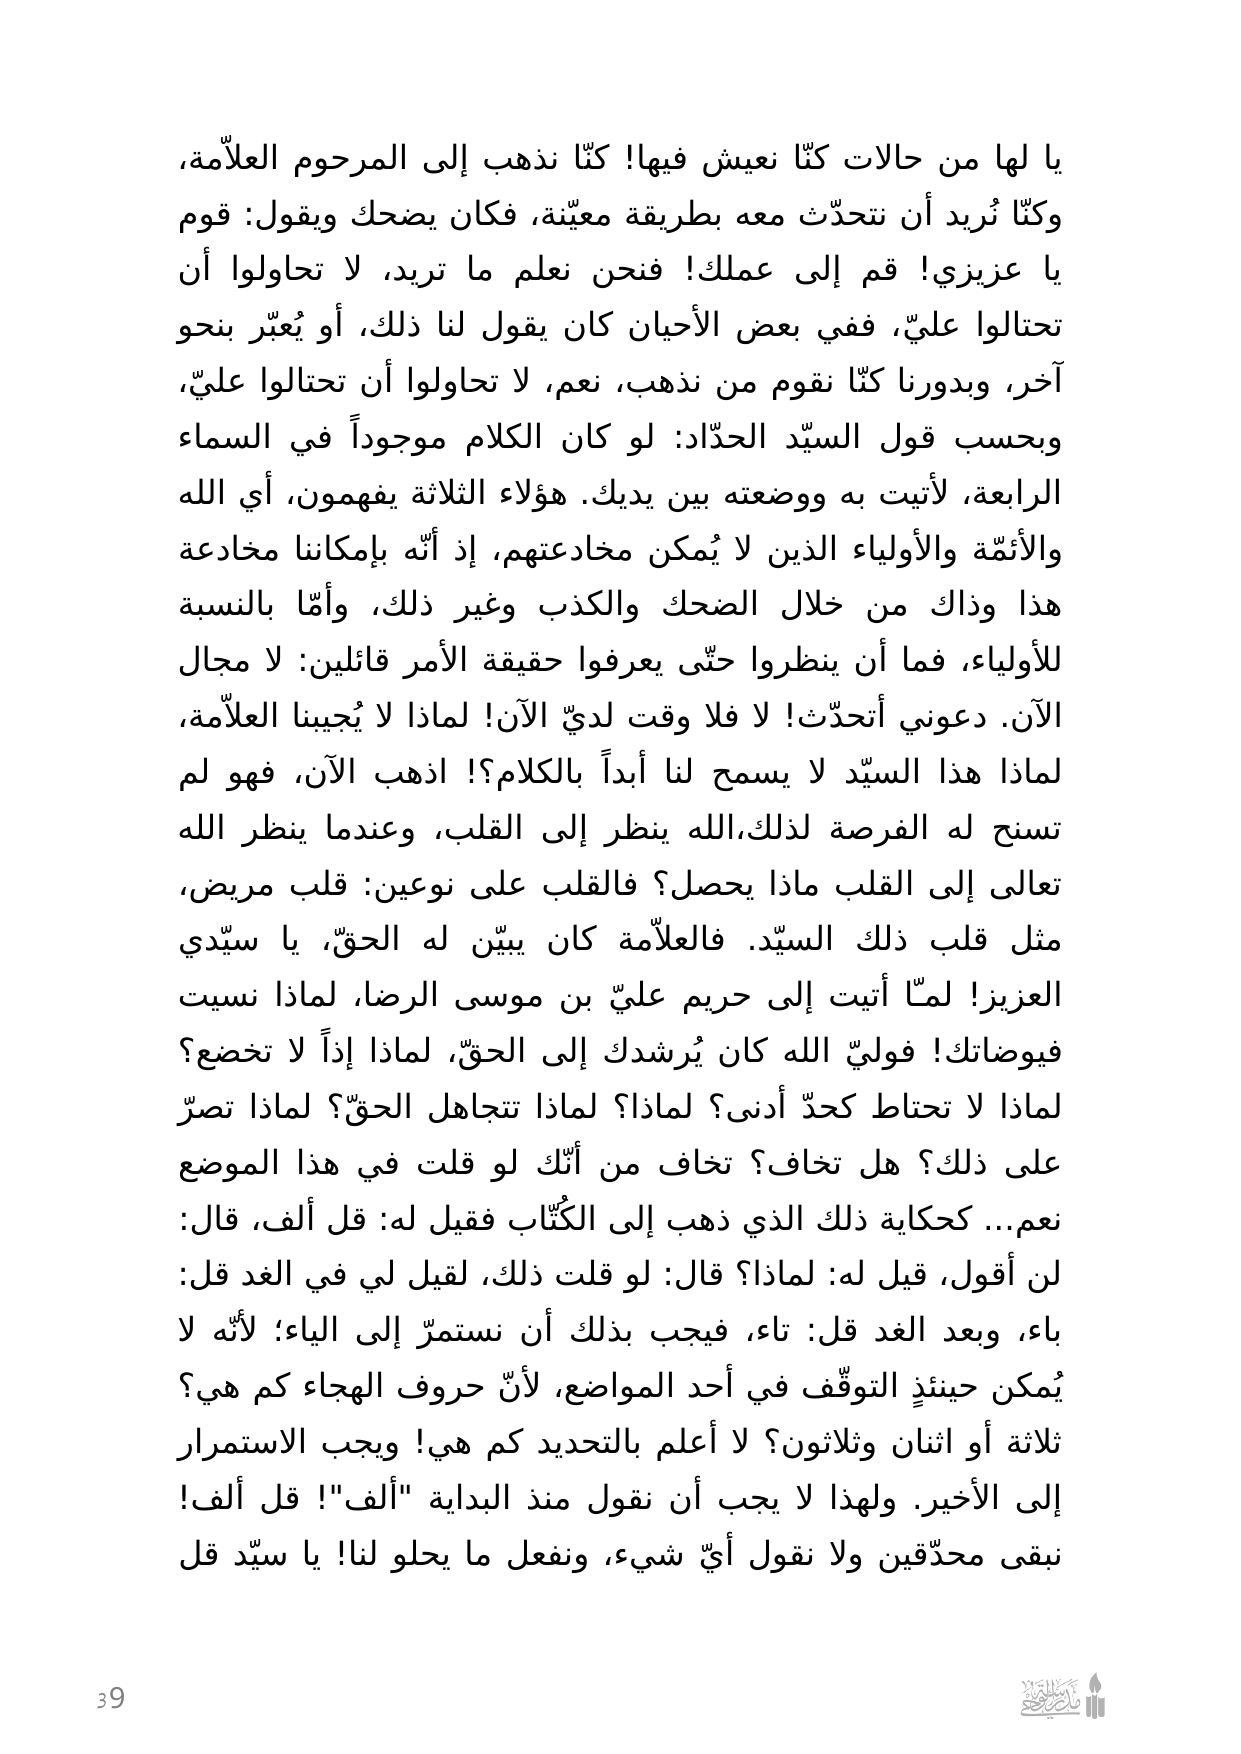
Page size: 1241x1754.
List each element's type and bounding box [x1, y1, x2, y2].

picture [1020, 1672, 1105, 1719]
text [177, 136, 1063, 1587]
